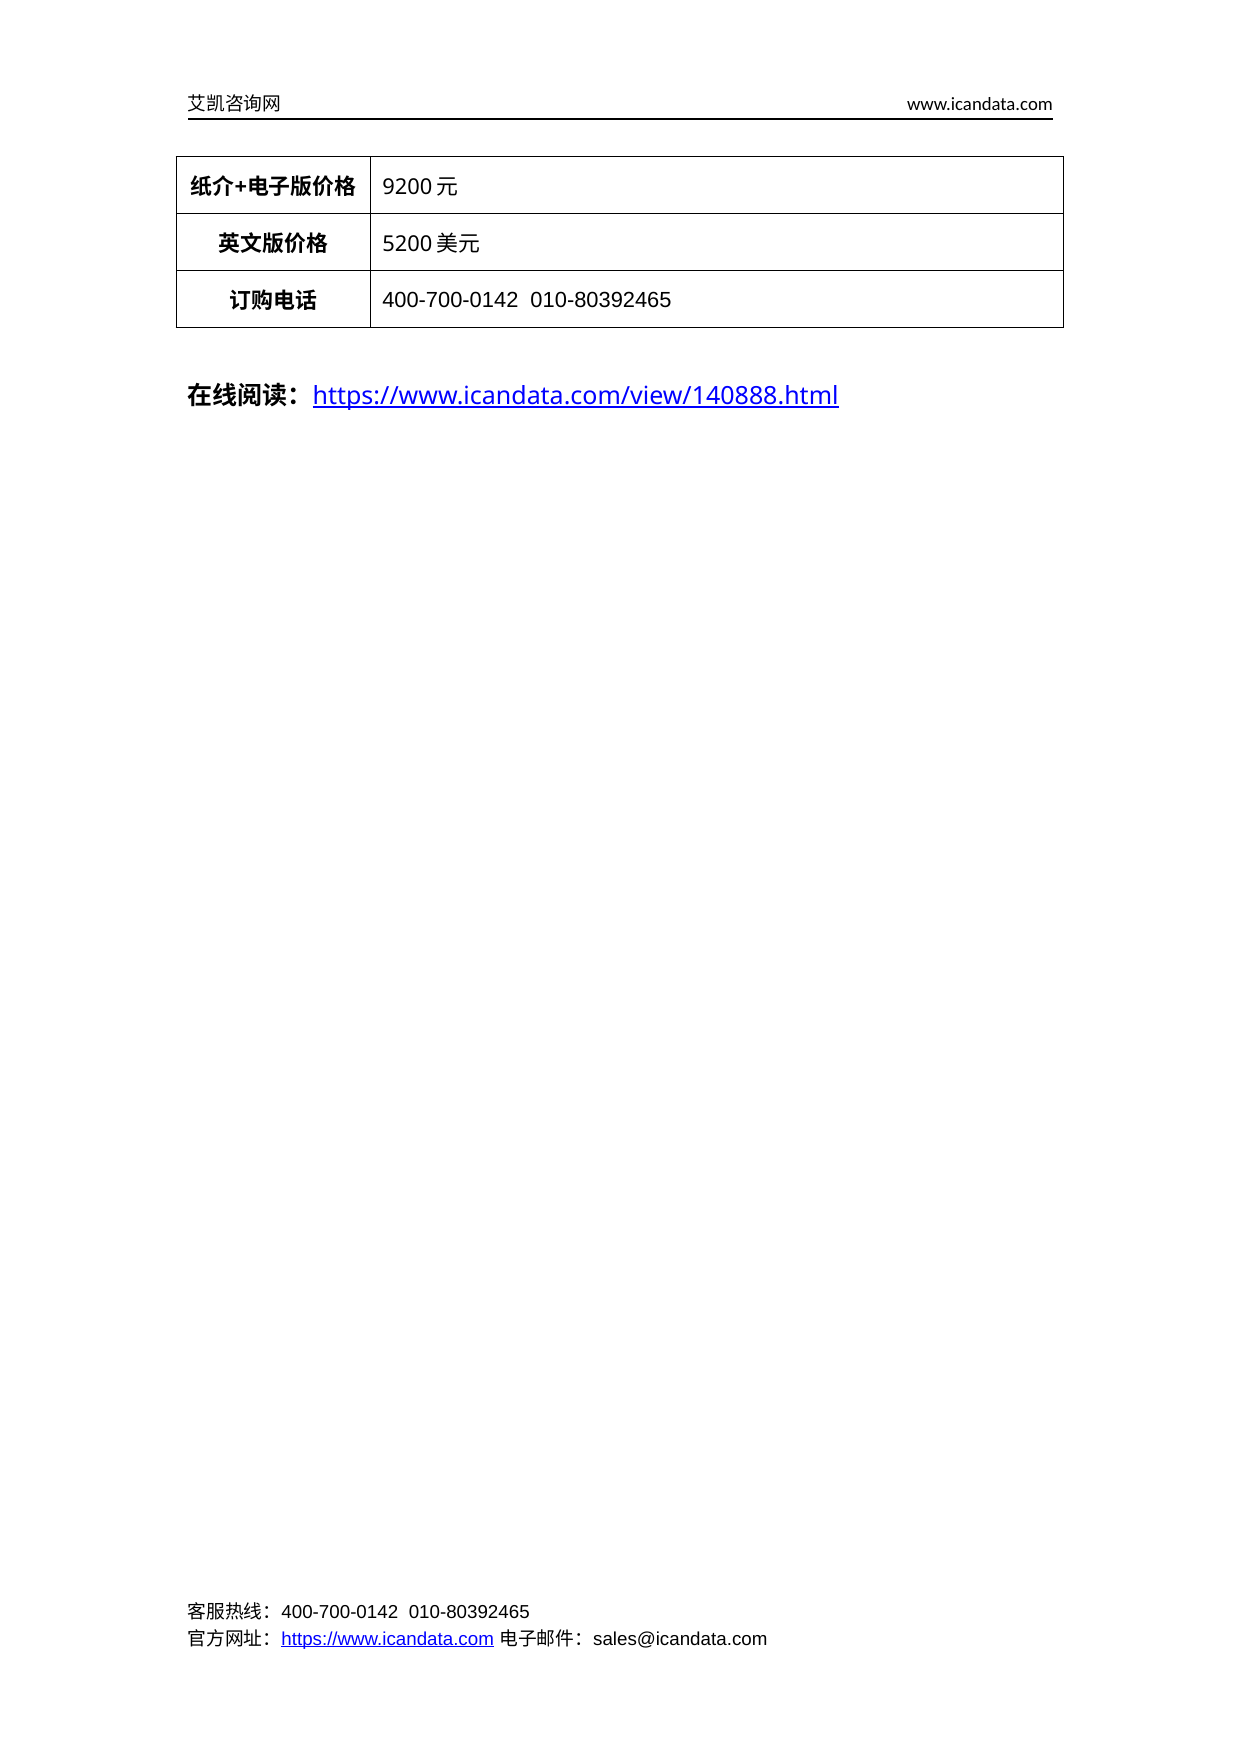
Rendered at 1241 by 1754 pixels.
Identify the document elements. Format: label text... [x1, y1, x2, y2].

text 在线阅读：https://www.icandata.com/view/140888.html [187, 361, 1053, 426]
table_cell 5200美元 [371, 214, 1063, 270]
table_cell 纸介+电子版价格 [177, 157, 370, 213]
table_cell 订购电话 [177, 271, 370, 327]
table_cell 英文版价格 [177, 214, 370, 270]
table_cell 9200元 [371, 157, 1063, 213]
table_cell 400-700-0142 010-80392465 [371, 271, 1063, 327]
